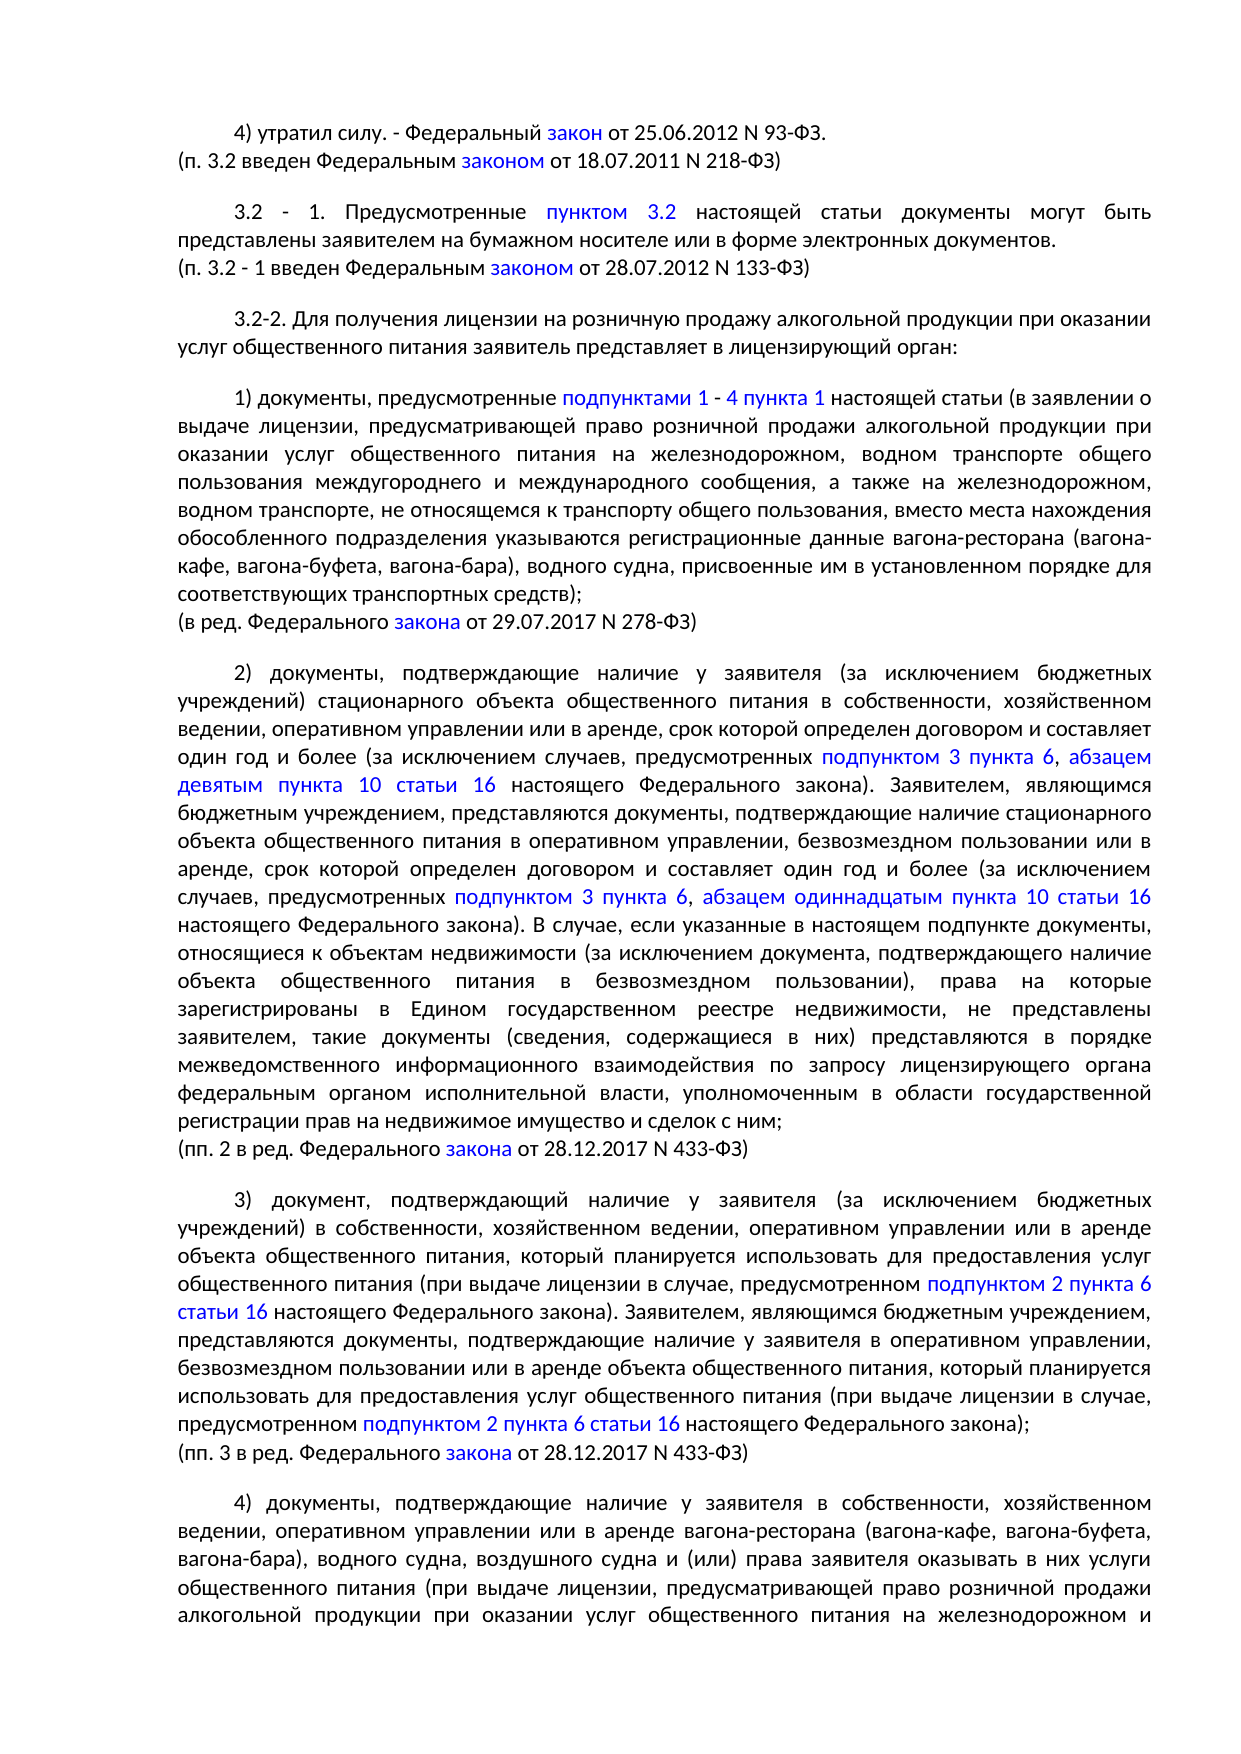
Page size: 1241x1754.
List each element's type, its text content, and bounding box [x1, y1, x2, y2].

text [177, 1488, 1152, 1629]
text 3) документ, подтверждающий наличие у заявителя (за исключением бюджетных учреждений) в собственности, хозяйственном ведении, оперативном управлении или в аренде объекта общественного питания, который планируется использовать для предоставления услуг общественного питания (при выдаче лицензии в случае, предусмотренном подпунктом 2 пункта 6 статьи 16 настоящего Федерального закона). Заявителем, являющимся бюджетным учреждением, представляются документы, подтверждающие наличие у заявителя в оперативном управлении, безвозмездном пользовании или в аренде объекта общественного питания, который планируется использовать для предоставления услуг общественного питания (при выдаче лицензии в случае, предусмотренном подпунктом 2 пункта 6 статьи 16 настоящего Федерального закона); [177, 1185, 1152, 1438]
text (пп. 2 в ред. Федерального закона от 28.12.2017 N 433-ФЗ) [177, 1134, 1152, 1162]
text (п. 3.2 введен Федеральным законом от 18.07.2011 N 218-ФЗ) [177, 146, 1152, 174]
text 3.2 - 1. Предусмотренные пунктом 3.2 настоящей статьи документы могут быть представлены заявителем на бумажном носителе или в форме электронных документов. [177, 197, 1152, 253]
text 4) утратил силу. - Федеральный закон от 25.06.2012 N 93-ФЗ. [177, 118, 1152, 146]
text 3.2-2. Для получения лицензии на розничную продажу алкогольной продукции при оказании услуг общественного питания заявитель представляет в лицензирующий орган: [177, 304, 1152, 360]
text 1) документы, предусмотренные подпунктами 1 - 4 пункта 1 настоящей статьи (в заявлении о выдаче лицензии, предусматривающей право розничной продажи алкогольной продукции при оказании услуг общественного питания на железнодорожном, водном транспорте общего пользования междугороднего и международного сообщения, а также на железнодорожном, водном транспорте, не относящемся к транспорту общего пользования, вместо места нахождения обособленного подразделения указываются регистрационные данные вагона-ресторана (вагона-кафе, вагона-буфета, вагона-бара), водного судна, присвоенные им в установленном порядке для соответствующих транспортных средств); [177, 383, 1152, 607]
text (пп. 3 в ред. Федерального закона от 28.12.2017 N 433-ФЗ) [177, 1438, 1152, 1466]
text (п. 3.2 - 1 введен Федеральным законом от 28.07.2012 N 133-ФЗ) [177, 253, 1152, 281]
text 2) документы, подтверждающие наличие у заявителя (за исключением бюджетных учреждений) стационарного объекта общественного питания в собственности, хозяйственном ведении, оперативном управлении или в аренде, срок которой определен договором и составляет один год и более (за исключением случаев, предусмотренных подпунктом 3 пункта 6, абзацем девятым пункта 10 статьи 16 настоящего Федерального закона). Заявителем, являющимся бюджетным учреждением, представляются документы, подтверждающие наличие стационарного объекта общественного питания в оперативном управлении, безвозмездном пользовании или в аренде, срок которой определен договором и составляет один год и более (за исключением случаев, предусмотренных подпунктом 3 пункта 6, абзацем одиннадцатым пункта 10 статьи 16 настоящего Федерального закона). В случае, если указанные в настоящем подпункте документы, относящиеся к объектам недвижимости (за исключением документа, подтверждающего наличие объекта общественного питания в безвозмездном пользовании), права на которые зарегистрированы в Едином государственном реестре недвижимости, не представлены заявителем, такие документы (сведения, содержащиеся в них) представляются в порядке межведомственного информационного взаимодействия по запросу лицензирующего органа федеральным органом исполнительной власти, уполномоченным в области государственной регистрации прав на недвижимое имущество и сделок с ним; [177, 658, 1152, 1134]
text (в ред. Федерального закона от 29.07.2017 N 278-ФЗ) [177, 607, 1152, 635]
